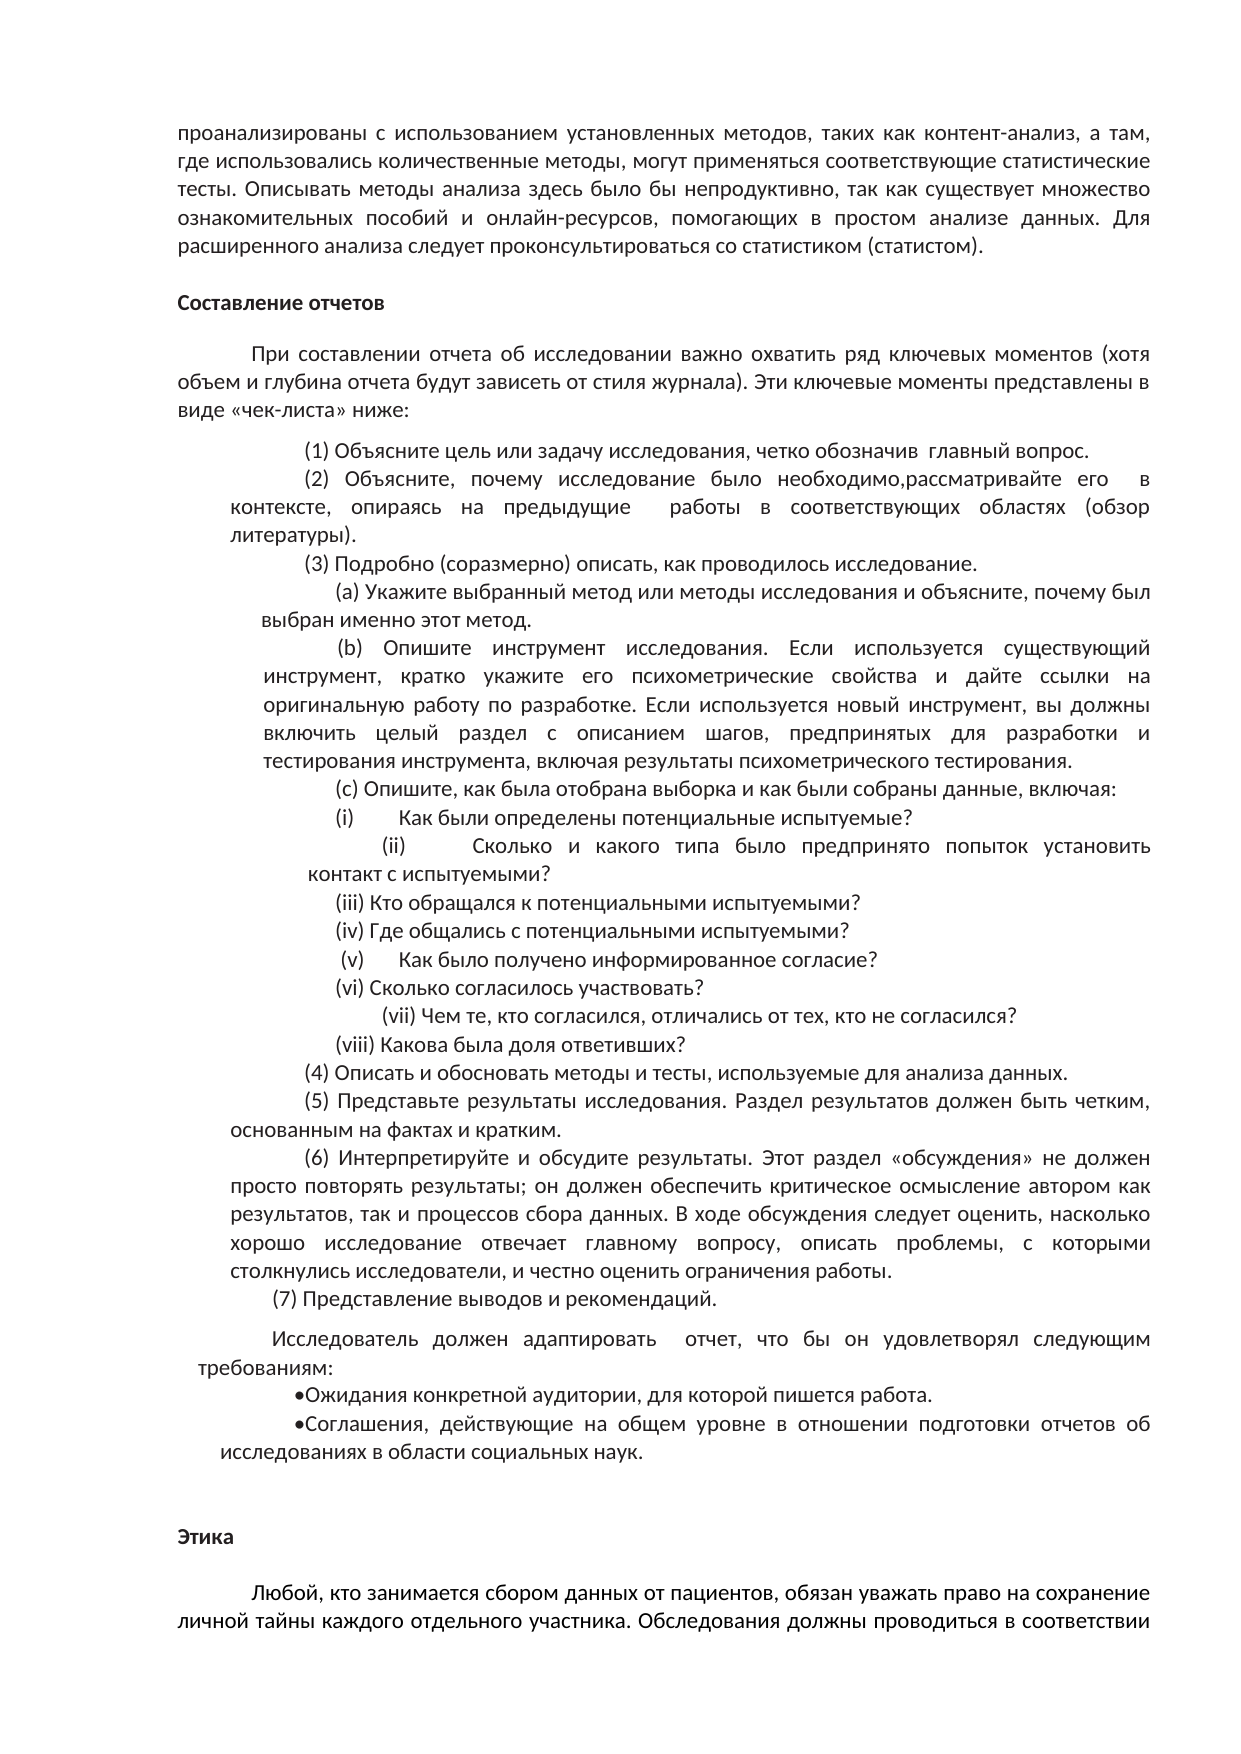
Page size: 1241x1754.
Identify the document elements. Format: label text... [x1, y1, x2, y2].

text •Ожидания конкретной аудитории, для которой пишется работа. [220, 1381, 1152, 1409]
text (b) Опишите инструмент исследования. Если используется существующий инструмент, кратко укажите его психометрические свойства и дайте ссылки на оригинальную работу по разработке. Если используется новый инструмент, вы должны включить целый раздел с описанием шагов, предпринятых для разработки и тестирования инструмента, включая результаты психометрического тестирования. [263, 633, 1152, 774]
text (viii) Какова была доля ответивших? [261, 1030, 1152, 1058]
text (4) Описать и обосновать методы и тесты, используемые для анализа данных. [230, 1058, 1152, 1086]
text При составлении отчета об исследовании важно охватить ряд ключевых моментов (хотя объем и глубина отчета будут зависеть от стиля журнала). Эти ключевые моменты представлены в виде «чек-листа» ниже: [177, 339, 1152, 423]
text (1) Объясните цель или задачу исследования, четко обозначив главный вопрос. [230, 436, 1152, 464]
text Этика [177, 1522, 1152, 1550]
text (iii) Кто обращался к потенциальными испытуемыми? [261, 888, 1152, 916]
text (i) Как были определены потенциальные испытуемые? [261, 803, 1152, 831]
text (iv) Где общались с потенциальными испытуемыми? [261, 916, 1152, 944]
text Составление отчетов [177, 288, 1152, 316]
text Исследователь должен адаптировать отчет, что бы он удовлетворял следующим требованиям: [198, 1324, 1152, 1381]
text (a) Укажите выбранный метод или методы исследования и объясните, почему был выбран именно этот метод. [261, 577, 1152, 633]
text (6) Интерпретируйте и обсудите результаты. Этот раздел «обсуждения» не должен просто повторять результаты; он должен обеспечить критическое осмысление автором как результатов, так и процессов сбора данных. В ходе обсуждения следует оценить, насколько хорошо исследование отвечает главному вопросу, описать проблемы, с которыми столкнулись исследователи, и честно оценить ограничения работы. [230, 1143, 1152, 1284]
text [177, 118, 1152, 259]
text (7) Представление выводов и рекомендаций. [198, 1284, 1152, 1312]
text (vii) Чем те, кто согласился, отличались от тех, кто не согласился? [308, 1001, 1152, 1029]
text (v) Как было получено информированное согласие? [261, 945, 1152, 973]
text •Соглашения, действующие на общем уровне в отношении подготовки отчетов об исследованиях в области социальных наук. [220, 1409, 1152, 1465]
text (ii) Сколько и какого типа было предпринято попыток установить контакт с испытуемыми? [308, 831, 1152, 887]
text (vi) Сколько согласилось участвовать? [261, 973, 1152, 1001]
text (c) Опишите, как была отобрана выборка и как были собраны данные, включая: [261, 774, 1152, 803]
text (5) Представьте результаты исследования. Раздел результатов должен быть четким, основанным на фактах и кратким. [230, 1086, 1152, 1143]
text (3) Подробно (соразмерно) описать, как проводилось исследование. [230, 549, 1152, 577]
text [177, 1578, 1152, 1634]
text (2) Объясните, почему исследование было необходимо,рассматривайте его в контексте, опираясь на предыдущие работы в соответствующих областях (обзор литературы). [230, 464, 1152, 548]
